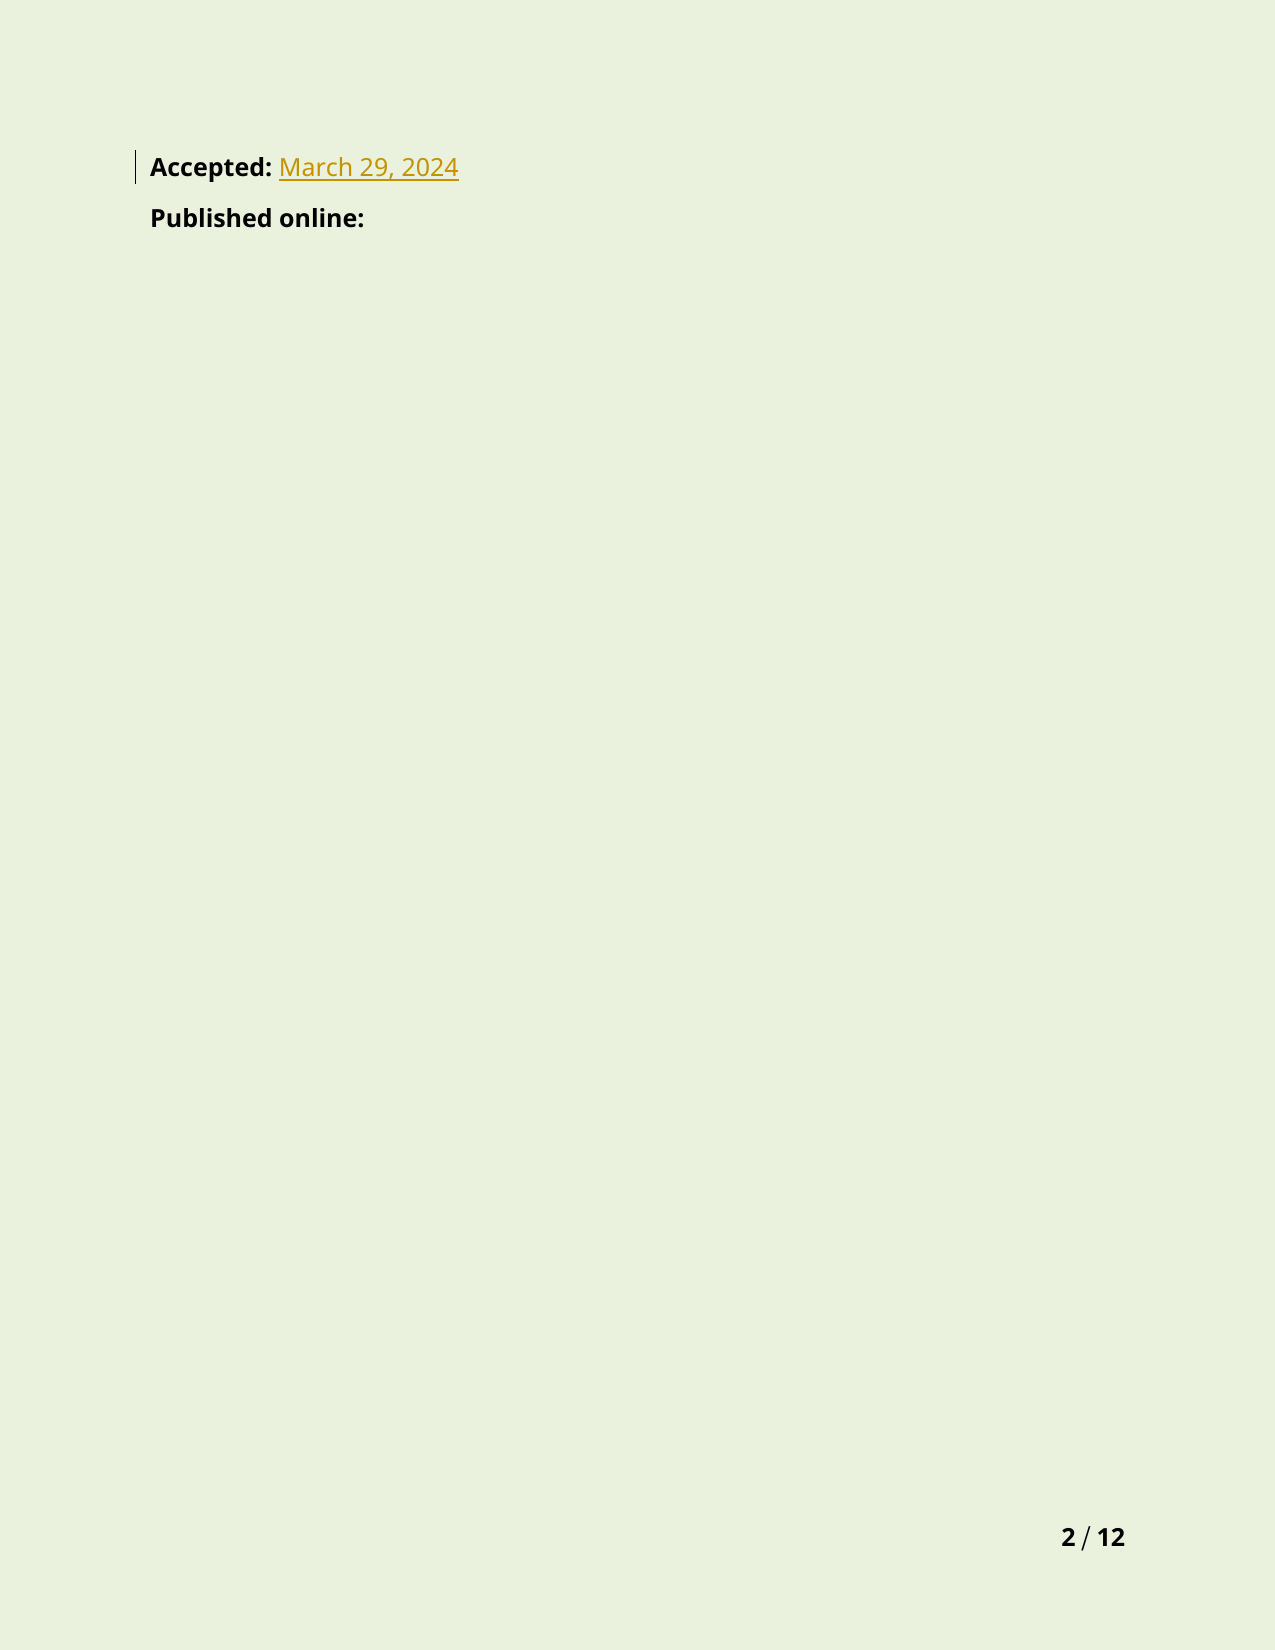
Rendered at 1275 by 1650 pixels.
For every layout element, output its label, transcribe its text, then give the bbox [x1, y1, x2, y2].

text Accepted: [150, 150, 1125, 184]
text Published online: [150, 201, 1125, 235]
